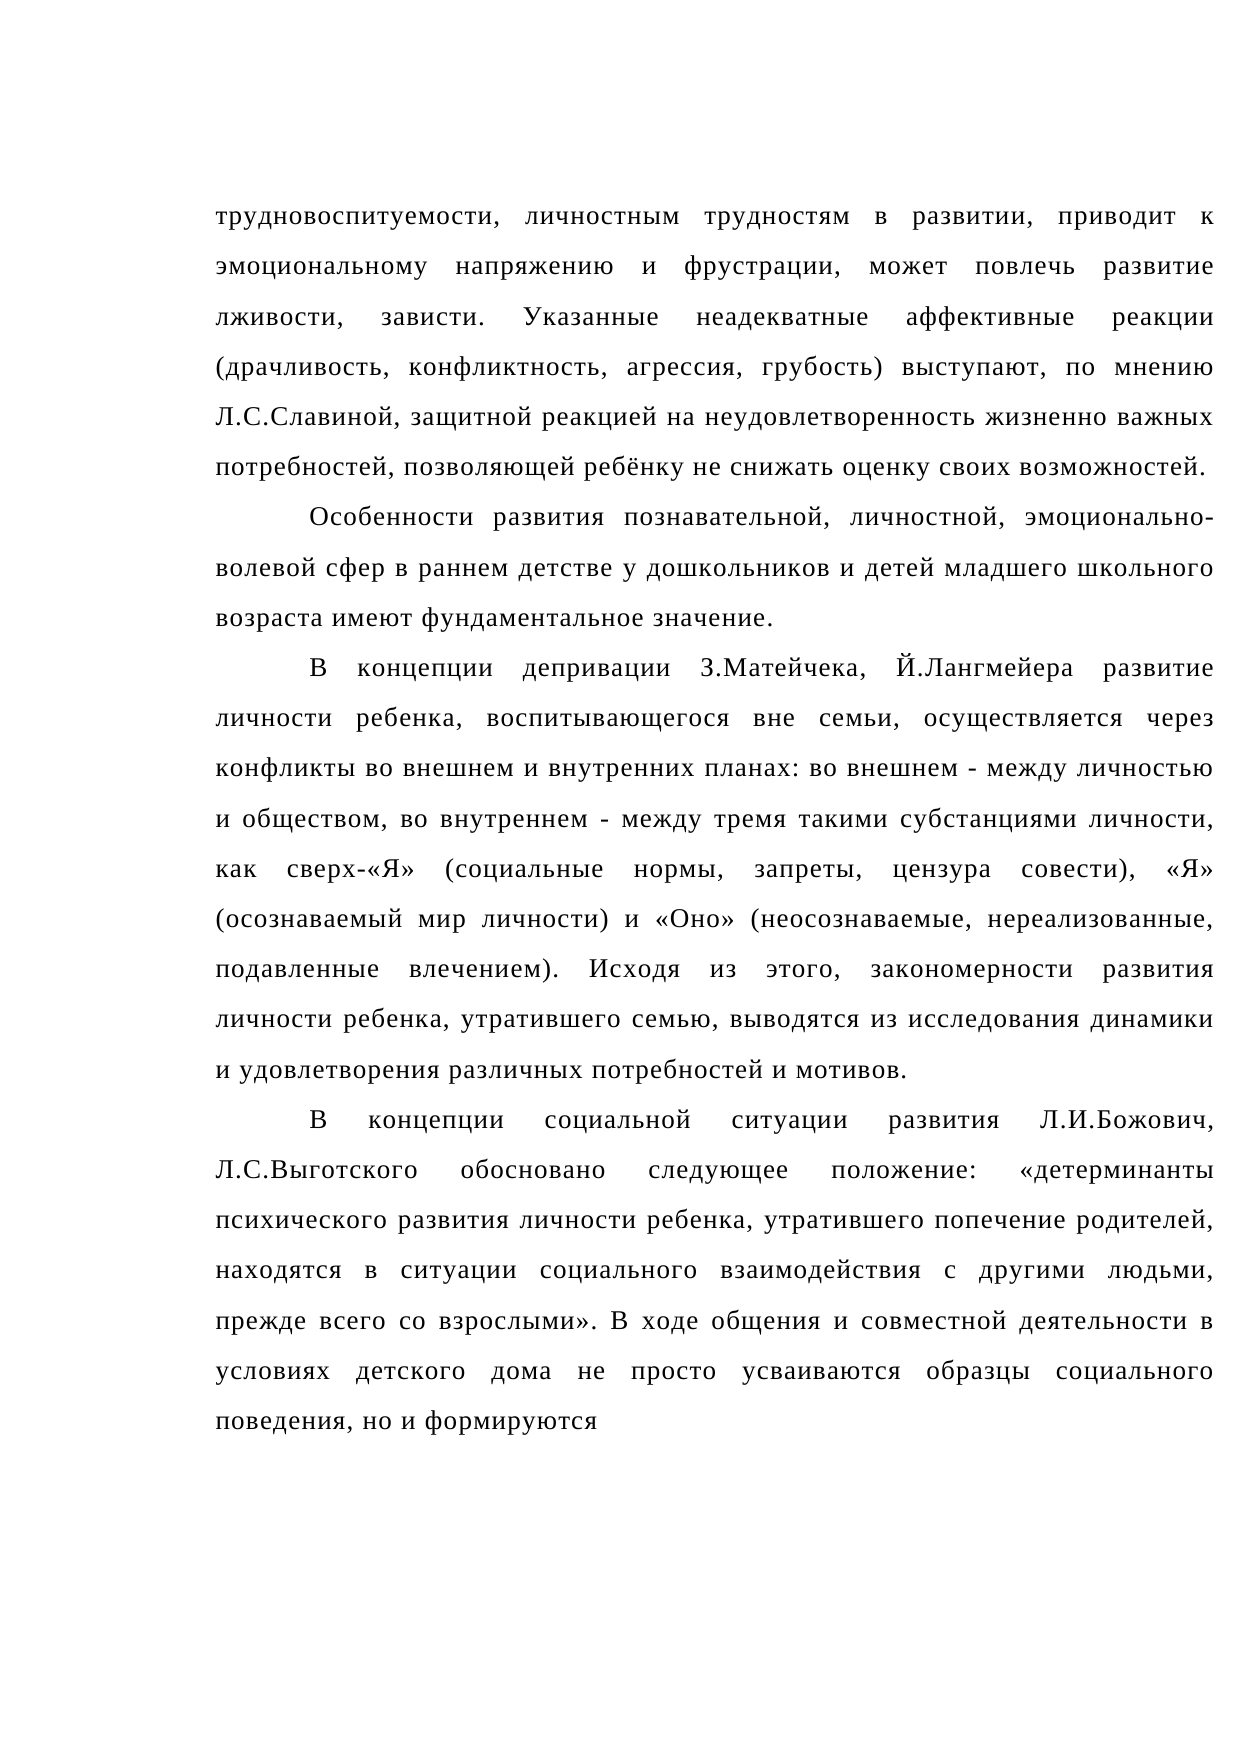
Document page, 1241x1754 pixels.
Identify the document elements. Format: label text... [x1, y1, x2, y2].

text Особенности развития познавательной, личностной, эмоционально-волевой сфер в раннем детстве у дошкольников и детей младшего школьного возраста имеют фундаментальное значение. [215, 486, 1215, 636]
text В концепции социальной ситуации развития Л.И.Божович, Л.С.Выготского обосновано следующее положение: «детерминанты психического развития личности ребенка, утратившего попечение родителей, находятся в ситуации социального взаимодействия с другими людьми, прежде всего со взрослыми». В ходе общения и совместной деятельности в условиях детского дома не просто усваиваются образцы социального поведения, но и формируются [215, 1088, 1215, 1440]
text В концепции депривации З.Матейчека, Й.Лангмейера развитие личности ребенка, воспитывающегося вне семьи, осуществляется через конфликты во внешнем и внутренних планах: во внешнем - между личностью и обществом, во внутреннем - между тремя такими субстанциями личности, как сверх-«Я» (социальные нормы, запреты, цензура совести), «Я» (осознаваемый мир личности) и «Оно» (неосознаваемые, нереализованные, подавленные влечением). Исходя из этого, закономерности развития личности ребенка, утратившего семью, выводятся из исследования динамики и удовлетворения различных потребностей и мотивов. [215, 636, 1215, 1088]
text трудновоспитуемости, личностным трудностям в развитии, приводит к эмоциональному напряжению и фрустрации, может повлечь развитие лживости, зависти. Указанные неадекватные аффективные реакции (драчливость, конфликтность, агрессия, грубость) выступают, по мнению Л.С.Славиной, защитной реакцией на неудовлетворенность жизненно важных потребностей, позволяющей ребёнку не снижать оценку своих возможностей. [215, 184, 1215, 486]
